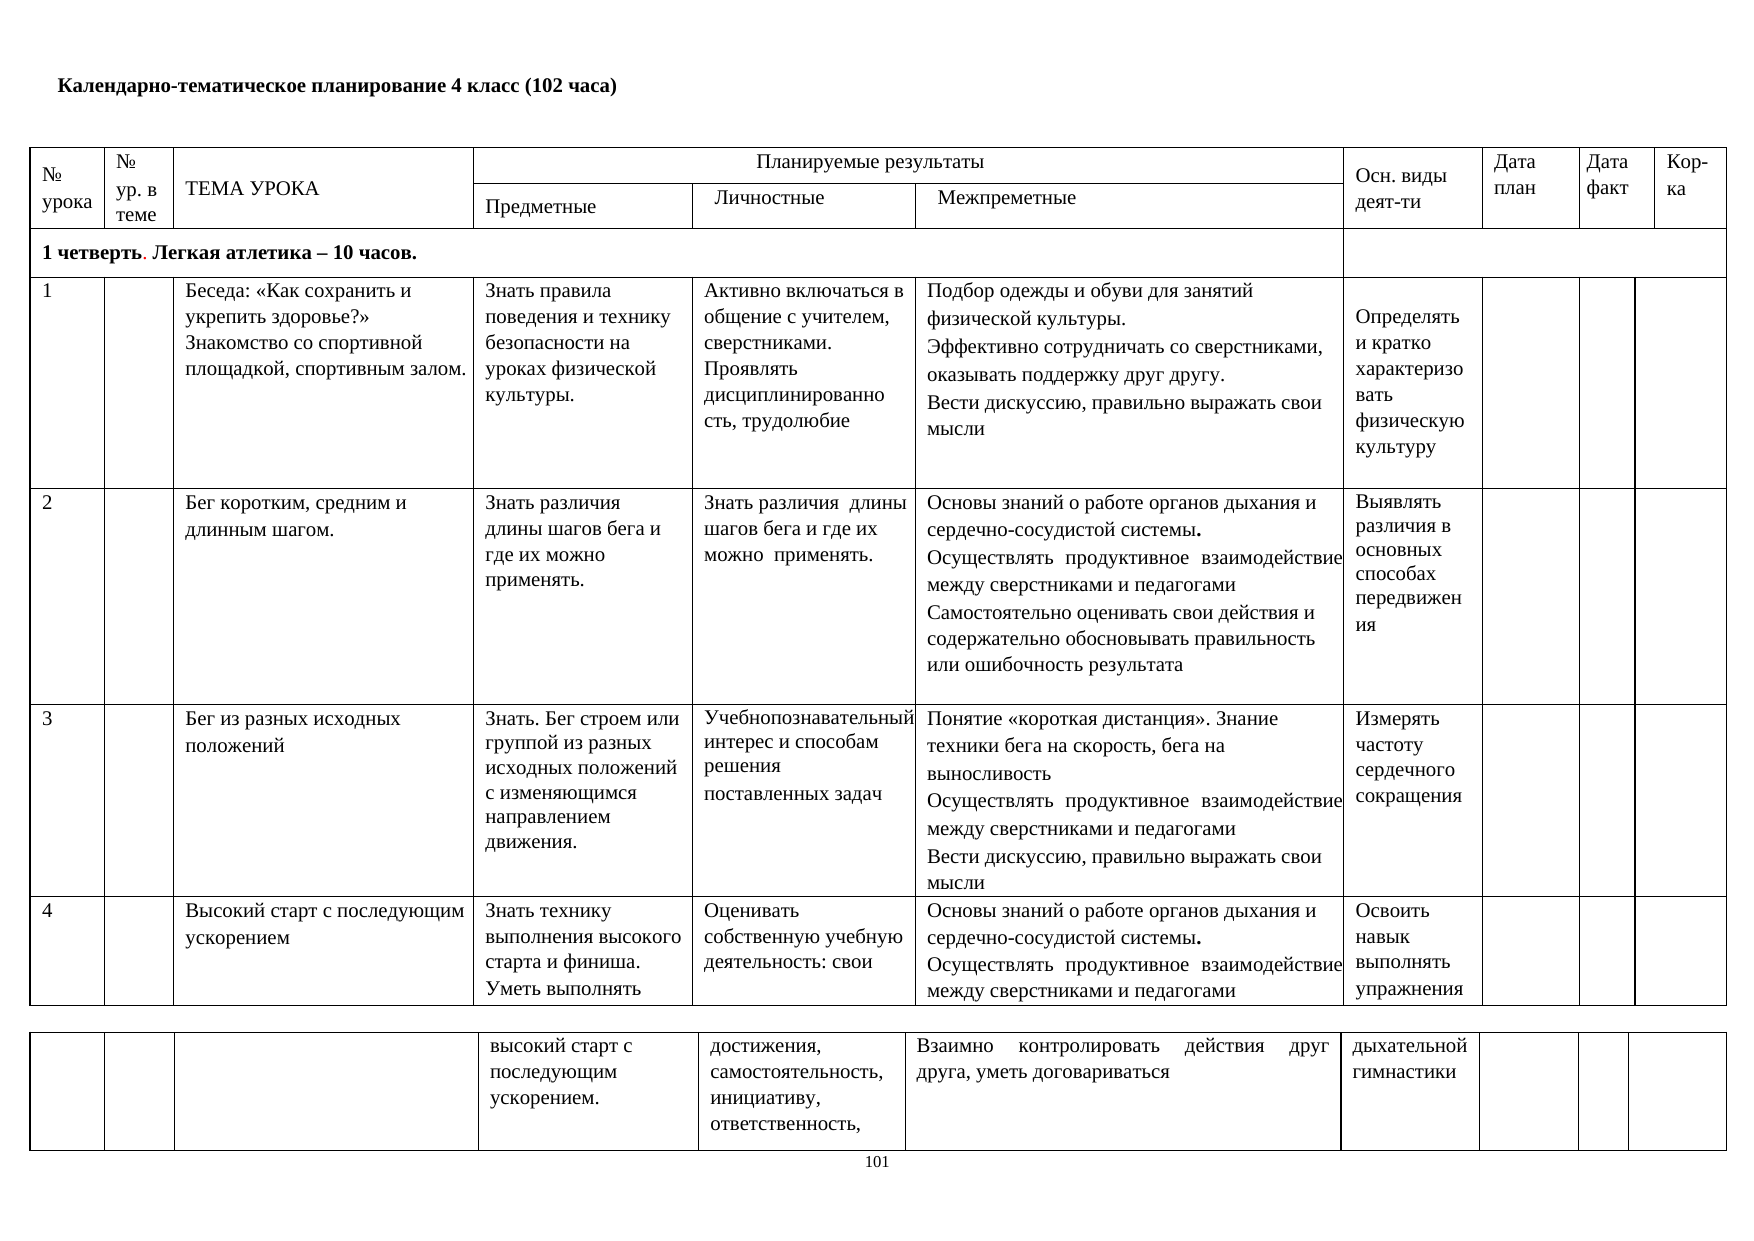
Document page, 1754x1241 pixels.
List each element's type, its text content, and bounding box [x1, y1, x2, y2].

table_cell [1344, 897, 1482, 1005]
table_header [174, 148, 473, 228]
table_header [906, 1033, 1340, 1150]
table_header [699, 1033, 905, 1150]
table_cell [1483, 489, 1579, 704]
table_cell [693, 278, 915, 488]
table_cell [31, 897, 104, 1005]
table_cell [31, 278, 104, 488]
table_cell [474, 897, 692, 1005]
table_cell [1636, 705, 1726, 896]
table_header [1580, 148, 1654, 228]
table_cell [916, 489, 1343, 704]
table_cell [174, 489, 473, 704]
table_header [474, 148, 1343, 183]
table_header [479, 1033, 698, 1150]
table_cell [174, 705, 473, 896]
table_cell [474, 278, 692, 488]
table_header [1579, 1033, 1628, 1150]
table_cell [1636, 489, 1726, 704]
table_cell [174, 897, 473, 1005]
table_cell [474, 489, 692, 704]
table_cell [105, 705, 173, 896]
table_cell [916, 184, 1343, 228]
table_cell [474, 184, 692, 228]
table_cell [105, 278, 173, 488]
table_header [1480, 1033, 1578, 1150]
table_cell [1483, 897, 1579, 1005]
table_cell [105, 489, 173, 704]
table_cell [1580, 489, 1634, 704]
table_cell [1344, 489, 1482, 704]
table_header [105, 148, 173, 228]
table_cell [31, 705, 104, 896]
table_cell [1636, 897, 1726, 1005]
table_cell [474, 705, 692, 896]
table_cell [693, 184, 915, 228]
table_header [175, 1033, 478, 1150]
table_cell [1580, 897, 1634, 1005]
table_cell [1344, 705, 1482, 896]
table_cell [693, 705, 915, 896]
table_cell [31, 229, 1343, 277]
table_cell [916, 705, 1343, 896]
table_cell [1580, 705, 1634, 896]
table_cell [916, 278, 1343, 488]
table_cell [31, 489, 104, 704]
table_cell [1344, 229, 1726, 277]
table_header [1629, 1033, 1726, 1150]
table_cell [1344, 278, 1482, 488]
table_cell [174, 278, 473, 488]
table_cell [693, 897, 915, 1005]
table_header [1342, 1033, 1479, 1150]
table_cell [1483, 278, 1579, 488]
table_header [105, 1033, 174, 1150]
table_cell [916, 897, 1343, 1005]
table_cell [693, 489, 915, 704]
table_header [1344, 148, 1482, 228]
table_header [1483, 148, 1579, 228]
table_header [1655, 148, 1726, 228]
subtitle Календарно-тематическое планирование 4 класс (102 часа) [57, 73, 1587, 97]
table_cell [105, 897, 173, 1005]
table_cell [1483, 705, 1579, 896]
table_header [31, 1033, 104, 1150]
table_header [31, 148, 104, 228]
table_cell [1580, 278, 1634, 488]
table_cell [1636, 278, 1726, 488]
